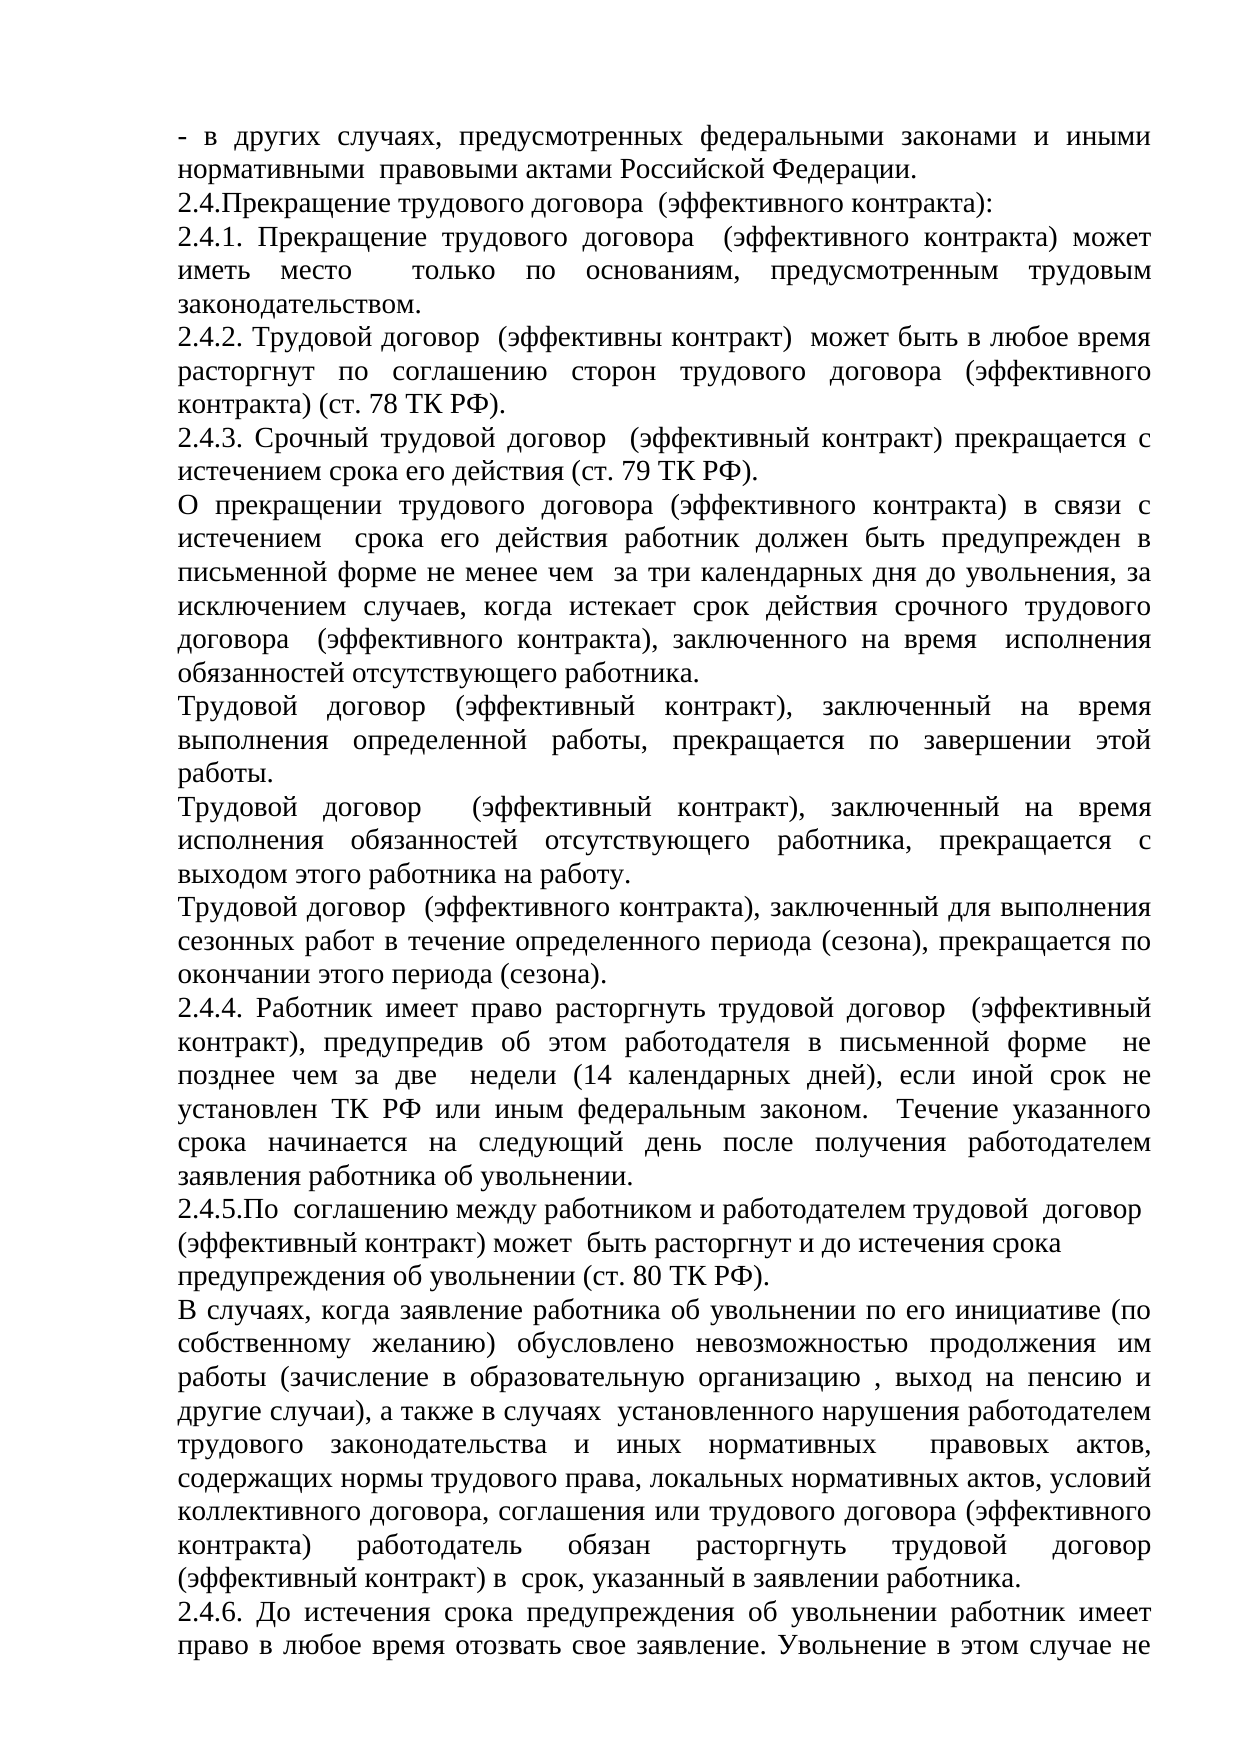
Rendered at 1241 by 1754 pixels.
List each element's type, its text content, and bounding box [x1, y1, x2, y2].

text 2.4.2. Трудовой договор (эффективны контракт) может быть в любое время расторгнут по соглашению сторон трудового договора (эффективного контракта) (ст. 78 ТК РФ). [177, 319, 1152, 420]
text В случаях, когда заявление работника об увольнении по его инициативе (по собственному желанию) обусловлено невозможностью продолжения им работы (зачисление в образовательную организацию , выход на пенсию и другие случаи), а также в случаях установленного нарушения работодателем трудового законодательства и иных нормативных правовых актов, содержащих нормы трудового права, локальных нормативных актов, условий коллективного договора, соглашения или трудового договора (эффективного контракта) работодатель обязан расторгнуть трудовой договор (эффективный контракт) в срок, указанный в заявлении работника. [177, 1292, 1152, 1594]
text Трудовой договор (эффективный контракт), заключенный на время выполнения определенной работы, прекращается по завершении этой работы. [177, 688, 1152, 789]
text Трудовой договор (эффективного контракта), заключенный для выполнения сезонных работ в течение определенного периода (сезона), прекращается по окончании этого периода (сезона). [177, 889, 1152, 990]
text О прекращении трудового договора (эффективного контракта) в связи с истечением срока его действия работник должен быть предупрежден в письменной форме не менее чем за три календарных дня до увольнения, за исключением случаев, когда истекает срок действия срочного трудового договора (эффективного контракта), заключенного на время исполнения обязанностей отсутствующего работника. [177, 487, 1152, 688]
text 2.4.3. Срочный трудовой договор (эффективный контракт) прекращается с истечением срока его действия (ст. 79 ТК РФ). [177, 420, 1152, 487]
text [177, 1594, 1152, 1661]
text 2.4.4. Работник имеет право расторгнуть трудовой договор (эффективный контракт), предупредив об этом работодателя в письменной форме не позднее чем за две недели (14 календарных дней), если иной срок не установлен ТК РФ или иным федеральным законом. Течение указанного срока начинается на следующий день после получения работодателем заявления работника об увольнении. [177, 990, 1152, 1191]
text 2.4.Прекращение трудового договора (эффективного контракта): [177, 185, 1152, 219]
text 2.4.1. Прекращение трудового договора (эффективного контракта) может иметь место только по основаниям, предусмотренным трудовым законодательством. [177, 219, 1152, 319]
text Трудовой договор (эффективный контракт), заключенный на время исполнения обязанностей отсутствующего работника, прекращается с выходом этого работника на работу. [177, 789, 1152, 889]
text 2.4.5.По соглашению между работником и работодателем трудовой договор (эффективный контракт) может быть расторгнут и до истечения срока предупреждения об увольнении (ст. 80 ТК РФ). [177, 1191, 1152, 1292]
text - в других случаях, предусмотренных федеральными законами и иными нормативными правовыми актами Российской Федерации. [177, 118, 1152, 185]
